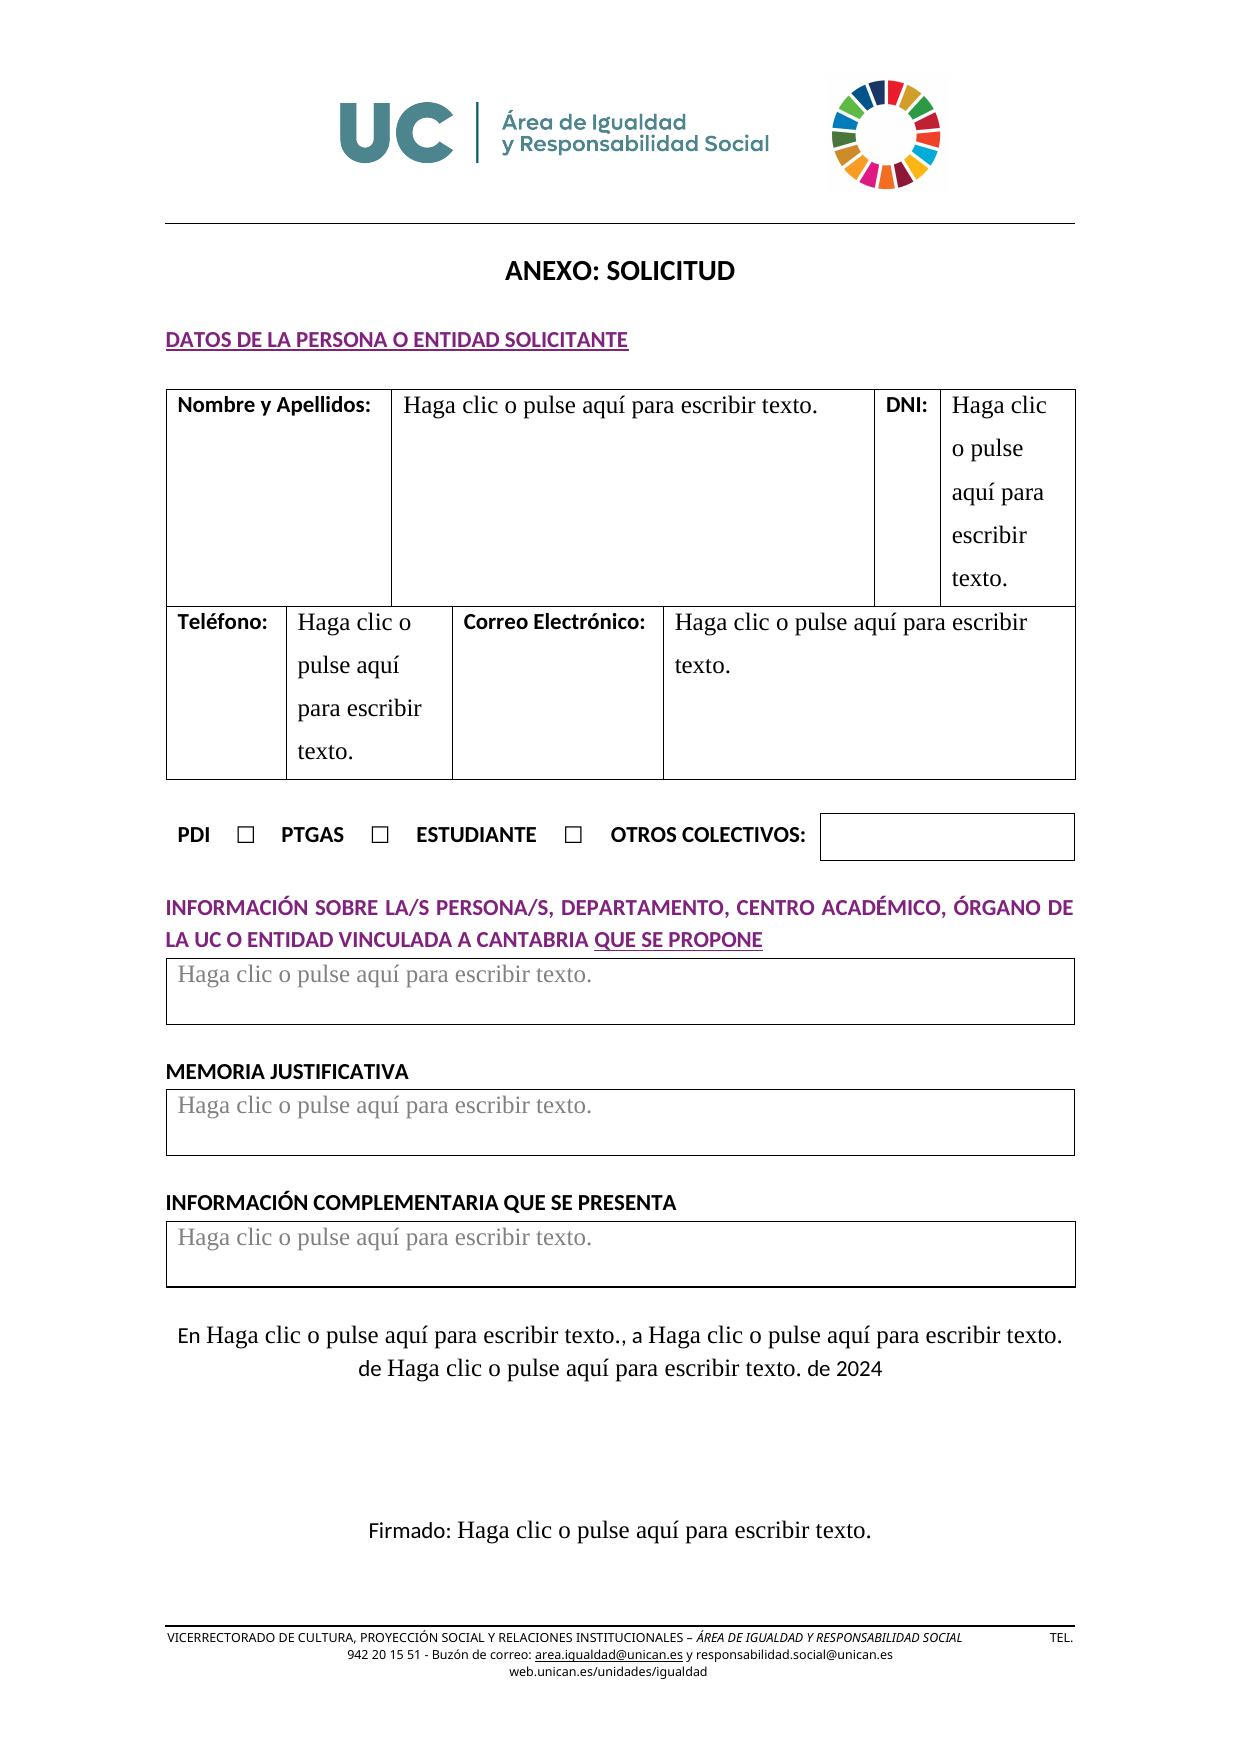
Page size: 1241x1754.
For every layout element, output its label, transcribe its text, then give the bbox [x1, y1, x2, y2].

table_header [167, 1090, 1074, 1155]
table_header PDI [165, 813, 222, 859]
picture [825, 73, 950, 192]
table_header ESTUDIANTE [403, 813, 550, 859]
table_header Nombre y Apellidos: [167, 390, 391, 606]
text En , a de de 2024 [165, 1320, 1075, 1382]
text INFORMACIÓN COMPLEMENTARIA QUE SE PRESENTA [165, 1188, 1075, 1216]
table_header [821, 814, 1074, 859]
text ANEXO: SOLICITUD [165, 252, 1075, 287]
table_cell Correo Electrónico: [453, 607, 663, 779]
text Firmado: [165, 1515, 1075, 1544]
table_cell Teléfono: [167, 607, 286, 779]
picture [290, 73, 820, 192]
table_header [167, 1222, 1075, 1286]
table_header PTGAS [269, 813, 356, 859]
table_header [167, 959, 1074, 1024]
text INFORMACIÓN SOBRE LA/S PERSONA/S, DEPARTAMENTO, CENTRO ACADÉMICO, ÓRGANO DE LA UC O ENTIDAD VINCULADA A CANTABRIA QUE SE PROPONE [165, 893, 1075, 954]
text DATOS DE LA PERSONA O ENTIDAD SOLICITANTE [165, 325, 1075, 353]
text MEMORIA JUSTIFICATIVA [165, 1057, 1075, 1085]
table_header OTROS COLECTIVOS: [596, 813, 820, 859]
table_header DNI: [875, 390, 940, 606]
